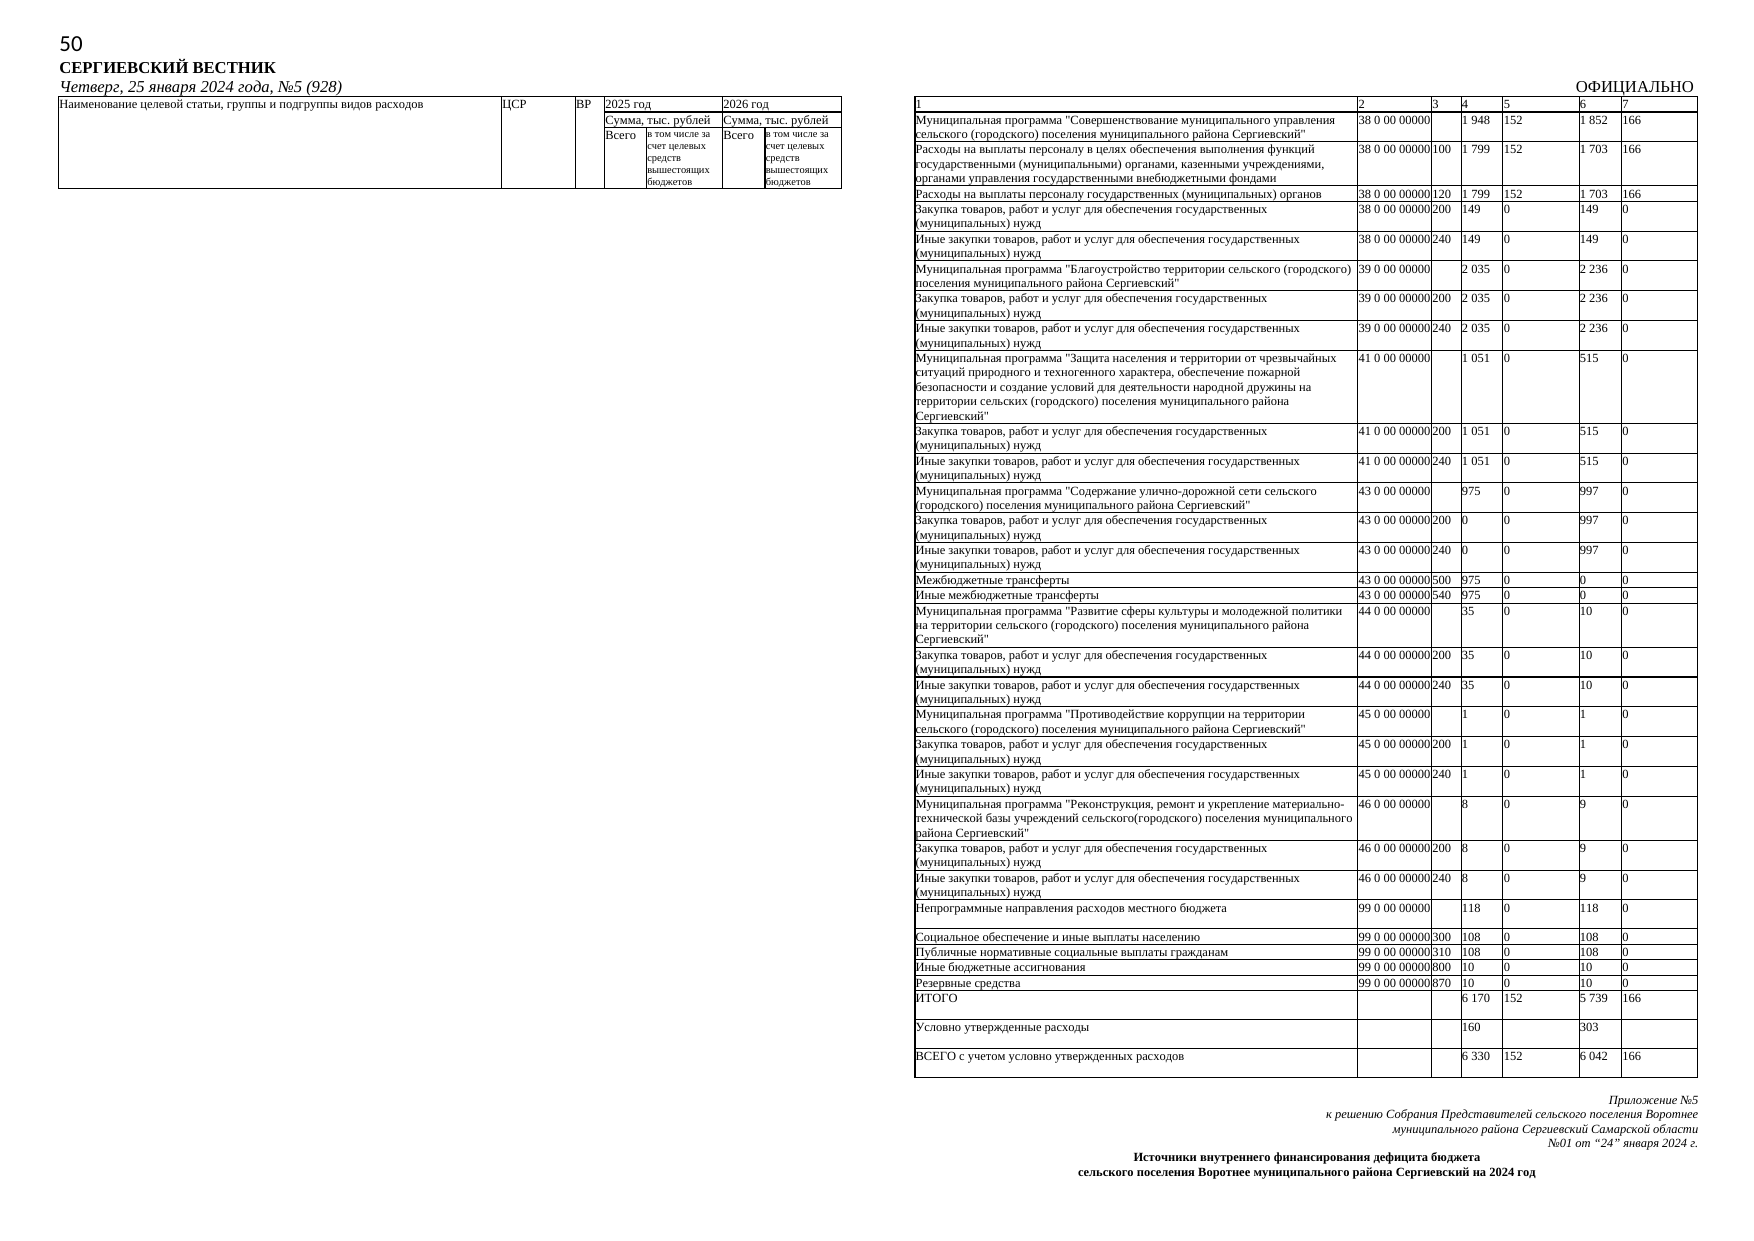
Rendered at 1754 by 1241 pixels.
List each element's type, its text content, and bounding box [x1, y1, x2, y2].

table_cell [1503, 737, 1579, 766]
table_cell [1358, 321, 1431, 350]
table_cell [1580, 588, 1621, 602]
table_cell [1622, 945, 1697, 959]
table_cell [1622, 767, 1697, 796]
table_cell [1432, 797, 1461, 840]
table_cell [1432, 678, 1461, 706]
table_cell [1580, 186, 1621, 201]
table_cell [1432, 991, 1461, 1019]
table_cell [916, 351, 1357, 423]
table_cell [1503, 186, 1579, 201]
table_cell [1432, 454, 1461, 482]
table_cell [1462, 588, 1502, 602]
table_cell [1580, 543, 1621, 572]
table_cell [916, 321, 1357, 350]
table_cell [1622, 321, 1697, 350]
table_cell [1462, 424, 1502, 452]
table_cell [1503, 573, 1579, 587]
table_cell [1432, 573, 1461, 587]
text Источники внутреннего финансирования дефицита бюджета [915, 1150, 1698, 1164]
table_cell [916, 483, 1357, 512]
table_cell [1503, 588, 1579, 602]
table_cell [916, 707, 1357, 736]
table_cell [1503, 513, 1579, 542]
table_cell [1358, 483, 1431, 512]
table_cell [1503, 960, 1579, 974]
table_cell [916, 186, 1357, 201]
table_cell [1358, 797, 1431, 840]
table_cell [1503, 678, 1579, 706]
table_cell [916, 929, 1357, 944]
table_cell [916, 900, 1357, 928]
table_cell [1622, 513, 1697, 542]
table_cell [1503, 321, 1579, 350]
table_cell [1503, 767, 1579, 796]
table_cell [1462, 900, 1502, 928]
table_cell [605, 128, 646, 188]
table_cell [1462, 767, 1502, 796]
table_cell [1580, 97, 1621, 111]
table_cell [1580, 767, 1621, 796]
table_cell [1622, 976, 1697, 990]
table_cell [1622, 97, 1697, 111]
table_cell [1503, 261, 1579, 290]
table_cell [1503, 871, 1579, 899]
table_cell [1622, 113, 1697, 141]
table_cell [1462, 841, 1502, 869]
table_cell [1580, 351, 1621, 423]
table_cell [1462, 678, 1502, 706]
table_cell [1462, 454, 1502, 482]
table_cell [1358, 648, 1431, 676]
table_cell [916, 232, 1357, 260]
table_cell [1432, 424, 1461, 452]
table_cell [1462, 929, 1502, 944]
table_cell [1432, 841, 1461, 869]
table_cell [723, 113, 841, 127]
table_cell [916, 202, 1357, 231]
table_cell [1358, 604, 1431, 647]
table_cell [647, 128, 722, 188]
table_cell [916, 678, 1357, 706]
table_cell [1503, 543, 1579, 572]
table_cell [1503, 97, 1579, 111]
text №01 от “24” января 2024 г. [915, 1136, 1698, 1150]
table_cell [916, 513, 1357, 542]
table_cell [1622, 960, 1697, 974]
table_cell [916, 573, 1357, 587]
text Приложение №5 [915, 1093, 1698, 1107]
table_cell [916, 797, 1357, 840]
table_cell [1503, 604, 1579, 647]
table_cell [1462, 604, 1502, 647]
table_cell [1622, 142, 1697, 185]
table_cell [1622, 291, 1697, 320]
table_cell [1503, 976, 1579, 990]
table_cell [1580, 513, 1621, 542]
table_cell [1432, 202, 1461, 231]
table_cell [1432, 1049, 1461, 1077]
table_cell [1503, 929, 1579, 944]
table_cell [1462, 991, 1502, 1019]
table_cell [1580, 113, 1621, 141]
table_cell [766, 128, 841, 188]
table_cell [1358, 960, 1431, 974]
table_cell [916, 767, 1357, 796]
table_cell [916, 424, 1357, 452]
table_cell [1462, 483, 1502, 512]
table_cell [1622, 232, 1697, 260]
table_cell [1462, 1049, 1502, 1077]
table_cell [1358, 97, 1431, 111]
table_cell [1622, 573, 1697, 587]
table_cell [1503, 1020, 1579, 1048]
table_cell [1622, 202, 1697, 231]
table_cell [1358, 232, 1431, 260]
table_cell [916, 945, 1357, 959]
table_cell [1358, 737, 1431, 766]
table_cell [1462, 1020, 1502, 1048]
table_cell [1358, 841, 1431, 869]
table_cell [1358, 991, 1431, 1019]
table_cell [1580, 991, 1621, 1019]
text сельского поселения Воротнее муниципального района Сергиевский на 2024 год [915, 1164, 1698, 1179]
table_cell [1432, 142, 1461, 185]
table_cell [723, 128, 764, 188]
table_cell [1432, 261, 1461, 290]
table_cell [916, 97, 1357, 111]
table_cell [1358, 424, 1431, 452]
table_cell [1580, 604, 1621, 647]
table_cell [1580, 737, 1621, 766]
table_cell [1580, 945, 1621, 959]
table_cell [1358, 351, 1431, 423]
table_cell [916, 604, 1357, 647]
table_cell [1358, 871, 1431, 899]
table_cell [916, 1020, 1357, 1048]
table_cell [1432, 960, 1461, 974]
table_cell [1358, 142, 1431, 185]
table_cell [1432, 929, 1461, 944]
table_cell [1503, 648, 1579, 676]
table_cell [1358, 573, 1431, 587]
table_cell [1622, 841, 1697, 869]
text к решению Собрания Представителей сельского поселения Воротнее [915, 1107, 1698, 1121]
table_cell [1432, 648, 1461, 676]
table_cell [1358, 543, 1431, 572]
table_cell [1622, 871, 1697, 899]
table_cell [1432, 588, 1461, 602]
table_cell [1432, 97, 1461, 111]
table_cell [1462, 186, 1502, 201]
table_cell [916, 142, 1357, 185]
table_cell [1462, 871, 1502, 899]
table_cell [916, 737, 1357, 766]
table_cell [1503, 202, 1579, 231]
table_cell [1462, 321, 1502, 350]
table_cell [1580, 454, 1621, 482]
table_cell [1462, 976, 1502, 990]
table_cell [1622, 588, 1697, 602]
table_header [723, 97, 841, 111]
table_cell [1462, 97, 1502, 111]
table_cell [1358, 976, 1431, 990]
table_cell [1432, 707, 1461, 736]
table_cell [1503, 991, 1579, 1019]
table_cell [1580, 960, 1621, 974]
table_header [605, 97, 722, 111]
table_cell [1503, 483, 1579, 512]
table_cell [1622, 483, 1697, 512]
text муниципального района Сергиевский Самарской области [915, 1121, 1698, 1136]
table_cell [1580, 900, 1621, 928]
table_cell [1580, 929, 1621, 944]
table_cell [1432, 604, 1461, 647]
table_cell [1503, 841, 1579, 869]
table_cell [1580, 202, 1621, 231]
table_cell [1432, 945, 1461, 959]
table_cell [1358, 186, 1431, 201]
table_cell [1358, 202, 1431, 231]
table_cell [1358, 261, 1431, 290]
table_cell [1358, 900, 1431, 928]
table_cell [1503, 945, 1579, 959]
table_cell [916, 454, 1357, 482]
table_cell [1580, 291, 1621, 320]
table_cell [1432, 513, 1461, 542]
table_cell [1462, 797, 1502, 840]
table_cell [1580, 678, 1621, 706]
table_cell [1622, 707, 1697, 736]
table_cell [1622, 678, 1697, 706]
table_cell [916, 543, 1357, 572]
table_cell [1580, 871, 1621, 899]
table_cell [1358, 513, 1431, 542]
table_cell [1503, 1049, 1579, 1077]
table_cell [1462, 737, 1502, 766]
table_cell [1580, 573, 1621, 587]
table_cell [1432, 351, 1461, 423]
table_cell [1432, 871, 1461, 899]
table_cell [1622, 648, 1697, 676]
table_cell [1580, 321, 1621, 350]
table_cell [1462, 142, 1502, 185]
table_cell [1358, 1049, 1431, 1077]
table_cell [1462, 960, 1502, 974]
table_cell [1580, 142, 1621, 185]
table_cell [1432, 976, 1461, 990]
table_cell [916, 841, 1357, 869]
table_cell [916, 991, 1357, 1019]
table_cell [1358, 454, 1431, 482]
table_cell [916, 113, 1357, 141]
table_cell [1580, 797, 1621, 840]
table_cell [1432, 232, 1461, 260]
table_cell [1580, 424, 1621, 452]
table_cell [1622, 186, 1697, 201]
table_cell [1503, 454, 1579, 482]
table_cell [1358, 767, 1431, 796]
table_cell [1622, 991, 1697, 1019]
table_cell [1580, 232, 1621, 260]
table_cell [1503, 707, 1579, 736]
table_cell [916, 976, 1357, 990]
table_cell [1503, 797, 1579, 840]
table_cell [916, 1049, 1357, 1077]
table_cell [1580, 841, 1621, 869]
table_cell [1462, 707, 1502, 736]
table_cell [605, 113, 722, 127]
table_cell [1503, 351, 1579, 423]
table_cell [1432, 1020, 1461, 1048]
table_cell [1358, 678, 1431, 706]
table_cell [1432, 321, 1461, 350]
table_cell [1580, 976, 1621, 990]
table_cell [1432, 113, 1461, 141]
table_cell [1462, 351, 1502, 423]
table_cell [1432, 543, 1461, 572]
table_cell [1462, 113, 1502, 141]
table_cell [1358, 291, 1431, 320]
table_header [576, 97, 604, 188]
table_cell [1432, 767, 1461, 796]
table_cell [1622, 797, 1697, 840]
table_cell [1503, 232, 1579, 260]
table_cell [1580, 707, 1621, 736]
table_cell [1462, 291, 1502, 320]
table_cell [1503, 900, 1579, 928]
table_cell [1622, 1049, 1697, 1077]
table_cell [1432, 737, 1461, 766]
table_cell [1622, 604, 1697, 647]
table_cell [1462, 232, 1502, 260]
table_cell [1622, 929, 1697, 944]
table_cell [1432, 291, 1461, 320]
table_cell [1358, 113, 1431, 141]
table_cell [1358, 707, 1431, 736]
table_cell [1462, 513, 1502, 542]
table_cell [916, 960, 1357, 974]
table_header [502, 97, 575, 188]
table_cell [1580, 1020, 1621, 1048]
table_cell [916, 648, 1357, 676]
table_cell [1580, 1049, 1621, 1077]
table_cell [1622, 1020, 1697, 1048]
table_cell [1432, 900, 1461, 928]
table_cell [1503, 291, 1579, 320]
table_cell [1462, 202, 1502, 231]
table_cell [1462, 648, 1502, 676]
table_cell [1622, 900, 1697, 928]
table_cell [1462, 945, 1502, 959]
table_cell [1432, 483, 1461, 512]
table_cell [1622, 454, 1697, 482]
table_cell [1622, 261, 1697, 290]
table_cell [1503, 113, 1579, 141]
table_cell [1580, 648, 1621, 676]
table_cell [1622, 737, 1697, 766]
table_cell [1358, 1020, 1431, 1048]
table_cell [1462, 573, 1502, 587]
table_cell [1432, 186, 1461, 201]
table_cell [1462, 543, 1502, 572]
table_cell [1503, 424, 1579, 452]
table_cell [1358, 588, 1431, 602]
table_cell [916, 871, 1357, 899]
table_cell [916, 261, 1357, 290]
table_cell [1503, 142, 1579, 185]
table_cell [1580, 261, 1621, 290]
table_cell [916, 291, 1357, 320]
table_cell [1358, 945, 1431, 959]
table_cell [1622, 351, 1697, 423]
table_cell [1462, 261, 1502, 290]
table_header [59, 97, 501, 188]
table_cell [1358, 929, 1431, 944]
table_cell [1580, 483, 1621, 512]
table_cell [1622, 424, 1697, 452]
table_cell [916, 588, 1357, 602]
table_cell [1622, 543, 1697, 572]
